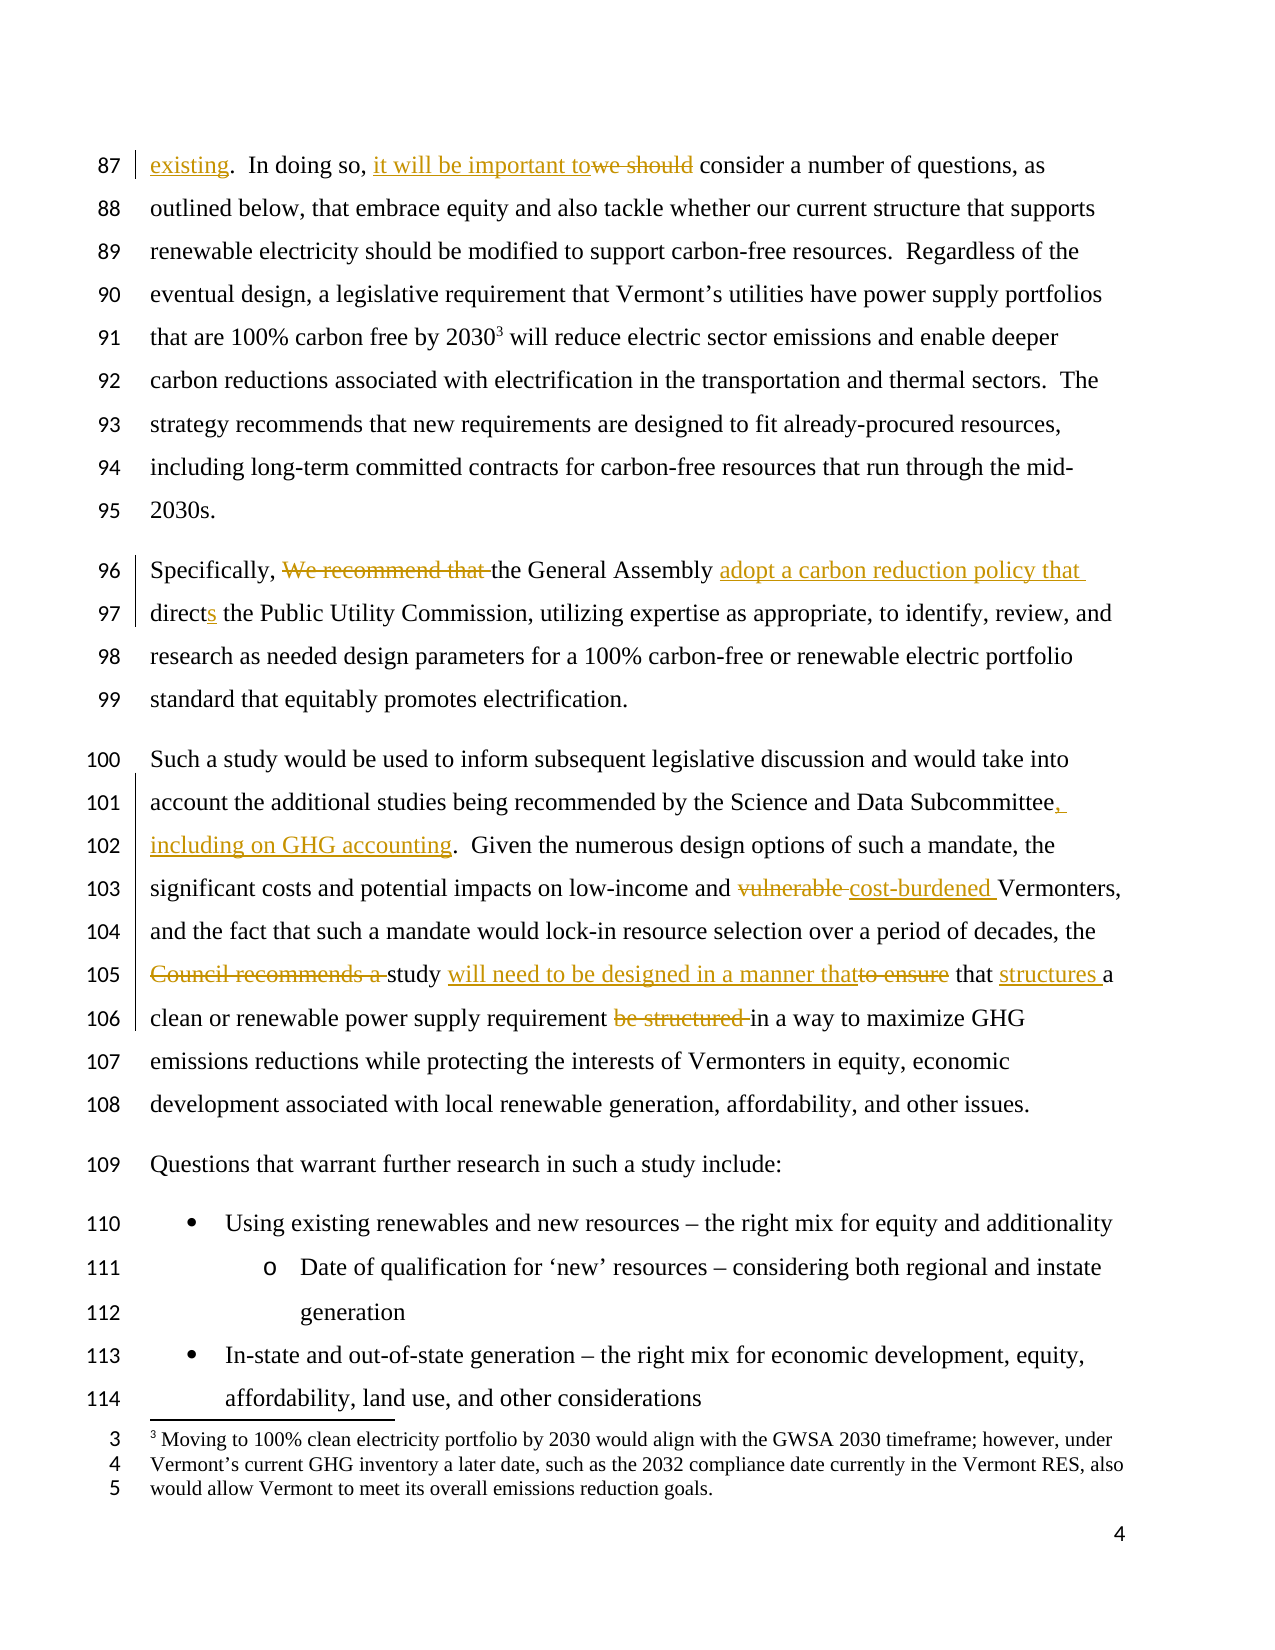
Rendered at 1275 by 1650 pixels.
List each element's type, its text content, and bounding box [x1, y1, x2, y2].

text Specifically, the General Assembly direct the Public Utility Commission, utilizing expertise as appropriate, to identify, review, and research as needed design parameters for a 100% carbon-free or renewable electric portfolio standard that equitably promotes electrification. [150, 555, 1125, 713]
list In-state and out-of-state generation – the right mix for economic development, equity, affordability, land use, and other considerations [187, 1340, 1125, 1412]
list Date of qualification for ‘new’ resources – considering both regional and instate generation [262, 1252, 1125, 1326]
text Such a study would be used to inform subsequent legislative discussion and would take into account the additional studies being recommended by the Science and Data Subcommittee. Given the numerous design options of such a mandate, the significant costs and potential impacts on low-income and Vermonters, and the fact that such a mandate would lock-in resource selection over a period of decades, the study that a clean or renewable power supply requirement in a way to maximize GHG emissions reductions while protecting the interests of Vermonters in equity, economic development associated with local renewable generation, affordability, and other issues. [150, 744, 1125, 1118]
text Questions that warrant further research in such a study include: [150, 1149, 1125, 1177]
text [150, 150, 1125, 524]
list Using existing renewables and new resources – the right mix for equity and additionality [187, 1208, 1125, 1237]
